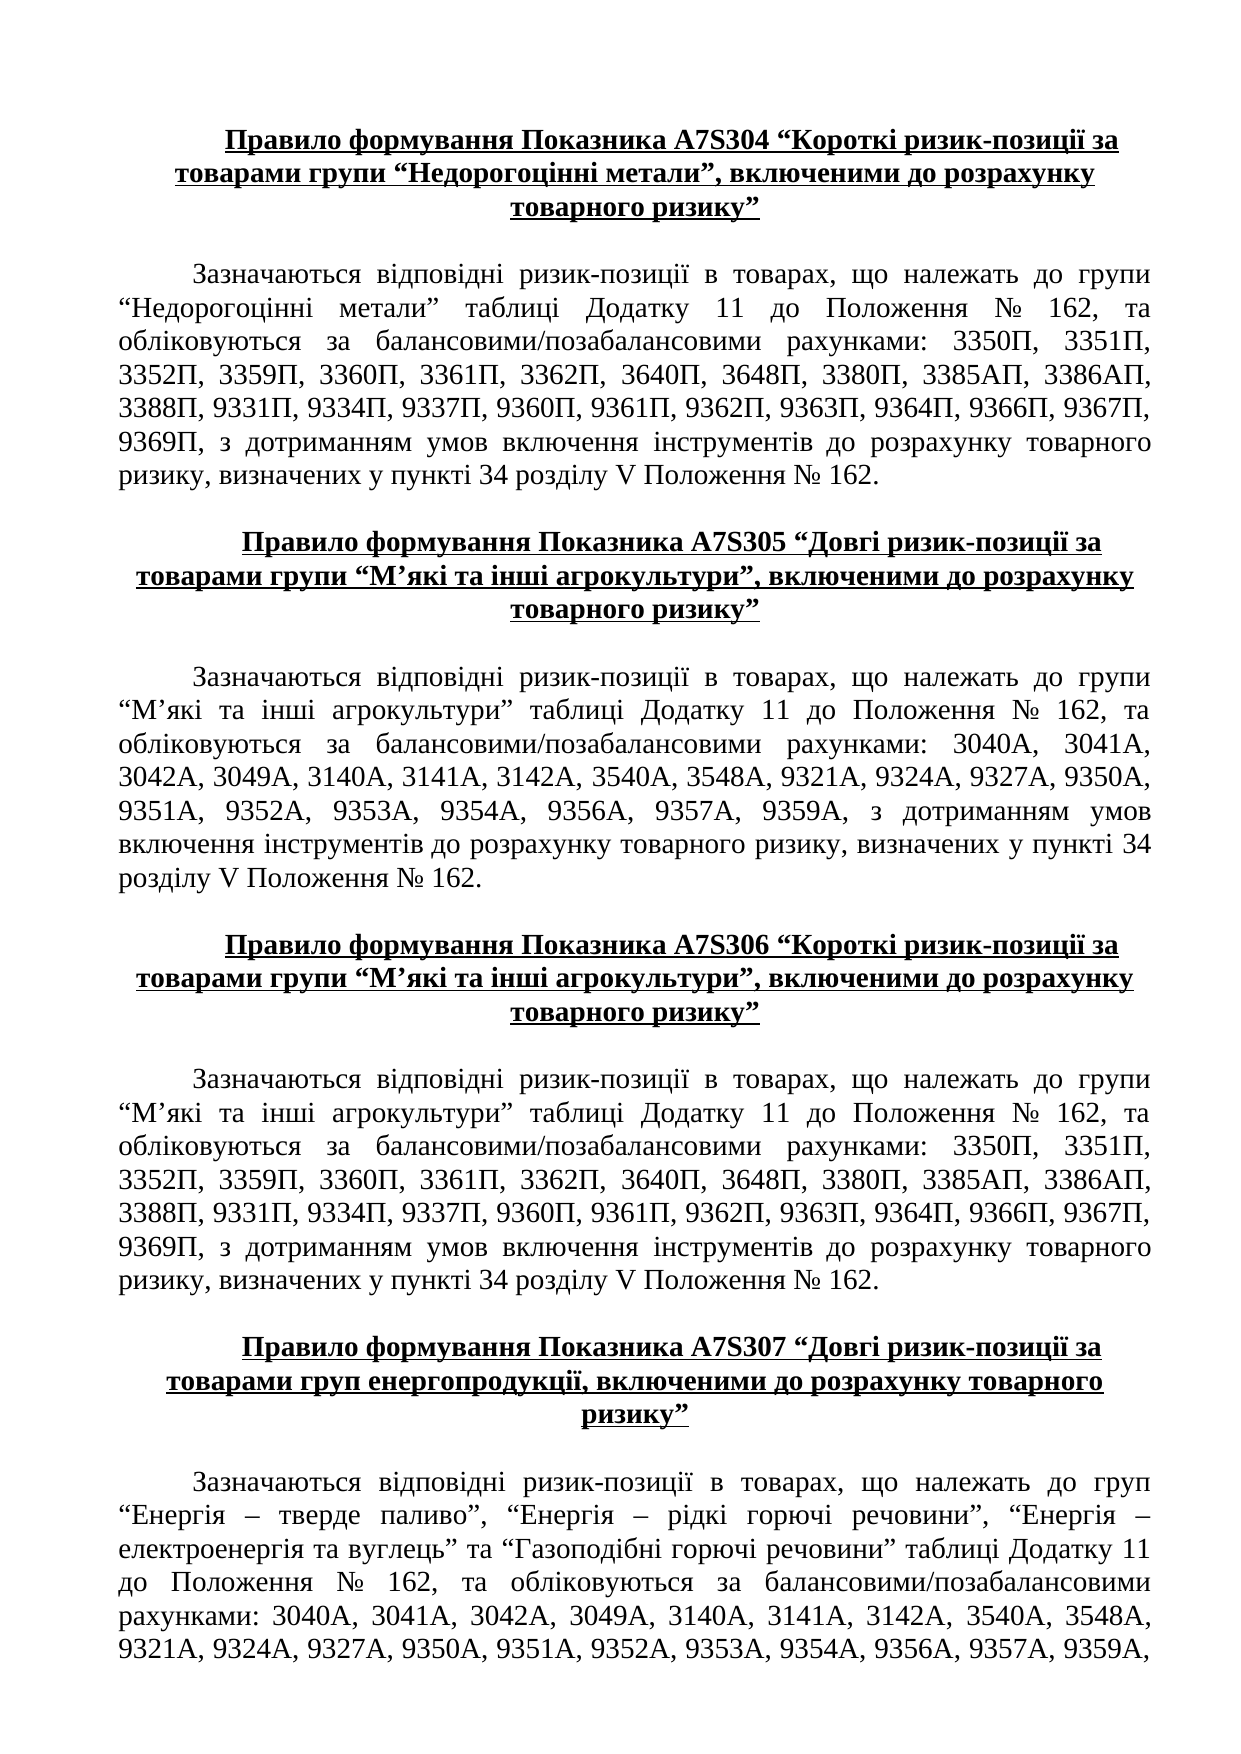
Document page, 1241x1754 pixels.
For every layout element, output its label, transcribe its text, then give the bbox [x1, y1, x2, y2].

text Зазначаються відповідні ризик-позиції в товарах, що належать до групи “М’які та інші агрокультури” таблиці Додатку 11 до Положення № 162, та обліковуються за балансовими/позабалансовими рахунками: 3350П, 3351П, 3352П, 3359П, 3360П, 3361П, 3362П, 3640П, 3648П, 3380П, 3385АП, 3386АП, 3388П, 9331П, 9334П, 9337П, 9360П, 9361П, 9362П, 9363П, 9364П, 9366П, 9367П, 9369П, з дотриманням умов включення інструментів до розрахунку товарного ризику, визначених у пункті 34 розділу V Положення № 162. [118, 1061, 1152, 1296]
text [118, 1464, 1152, 1665]
text Правило формування Показника A7S305 “Довгі ризик-позиції за товарами групи “М’які та інші агрокультури”, включеними до розрахунку товарного ризику” [118, 524, 1152, 625]
text Зазначаються відповідні ризик-позиції в товарах, що належать до групи “М’які та інші агрокультури” таблиці Додатку 11 до Положення № 162, та обліковуються за балансовими/позабалансовими рахунками: 3040А, 3041А, 3042А, 3049А, 3140А, 3141А, 3142А, 3540А, 3548А, 9321А, 9324А, 9327А, 9350А, 9351А, 9352А, 9353А, 9354А, 9356А, 9357А, 9359А, з дотриманням умов включення інструментів до розрахунку товарного ризику, визначених у пункті 34 розділу V Положення № 162. [118, 659, 1152, 893]
text Правило формування Показника A7S304 “Короткі ризик-позиції за товарами групи “Недорогоцінні метали”, включеними до розрахунку товарного ризику” [118, 122, 1152, 223]
text Зазначаються відповідні ризик-позиції в товарах, що належать до групи “Недорогоцінні метали” таблиці Додатку 11 до Положення № 162, та обліковуються за балансовими/позабалансовими рахунками: 3350П, 3351П, 3352П, 3359П, 3360П, 3361П, 3362П, 3640П, 3648П, 3380П, 3385АП, 3386АП, 3388П, 9331П, 9334П, 9337П, 9360П, 9361П, 9362П, 9363П, 9364П, 9366П, 9367П, 9369П, з дотриманням умов включення інструментів до розрахунку товарного ризику, визначених у пункті 34 розділу V Положення № 162. [118, 256, 1152, 491]
text Правило формування Показника A7S306 “Короткі ризик-позиції за товарами групи “М’які та інші агрокультури”, включеними до розрахунку товарного ризику” [118, 927, 1152, 1028]
text Правило формування Показника A7S307 “Довгі ризик-позиції за товарами груп енергопродукції, включеними до розрахунку товарного ризику” [118, 1329, 1152, 1430]
